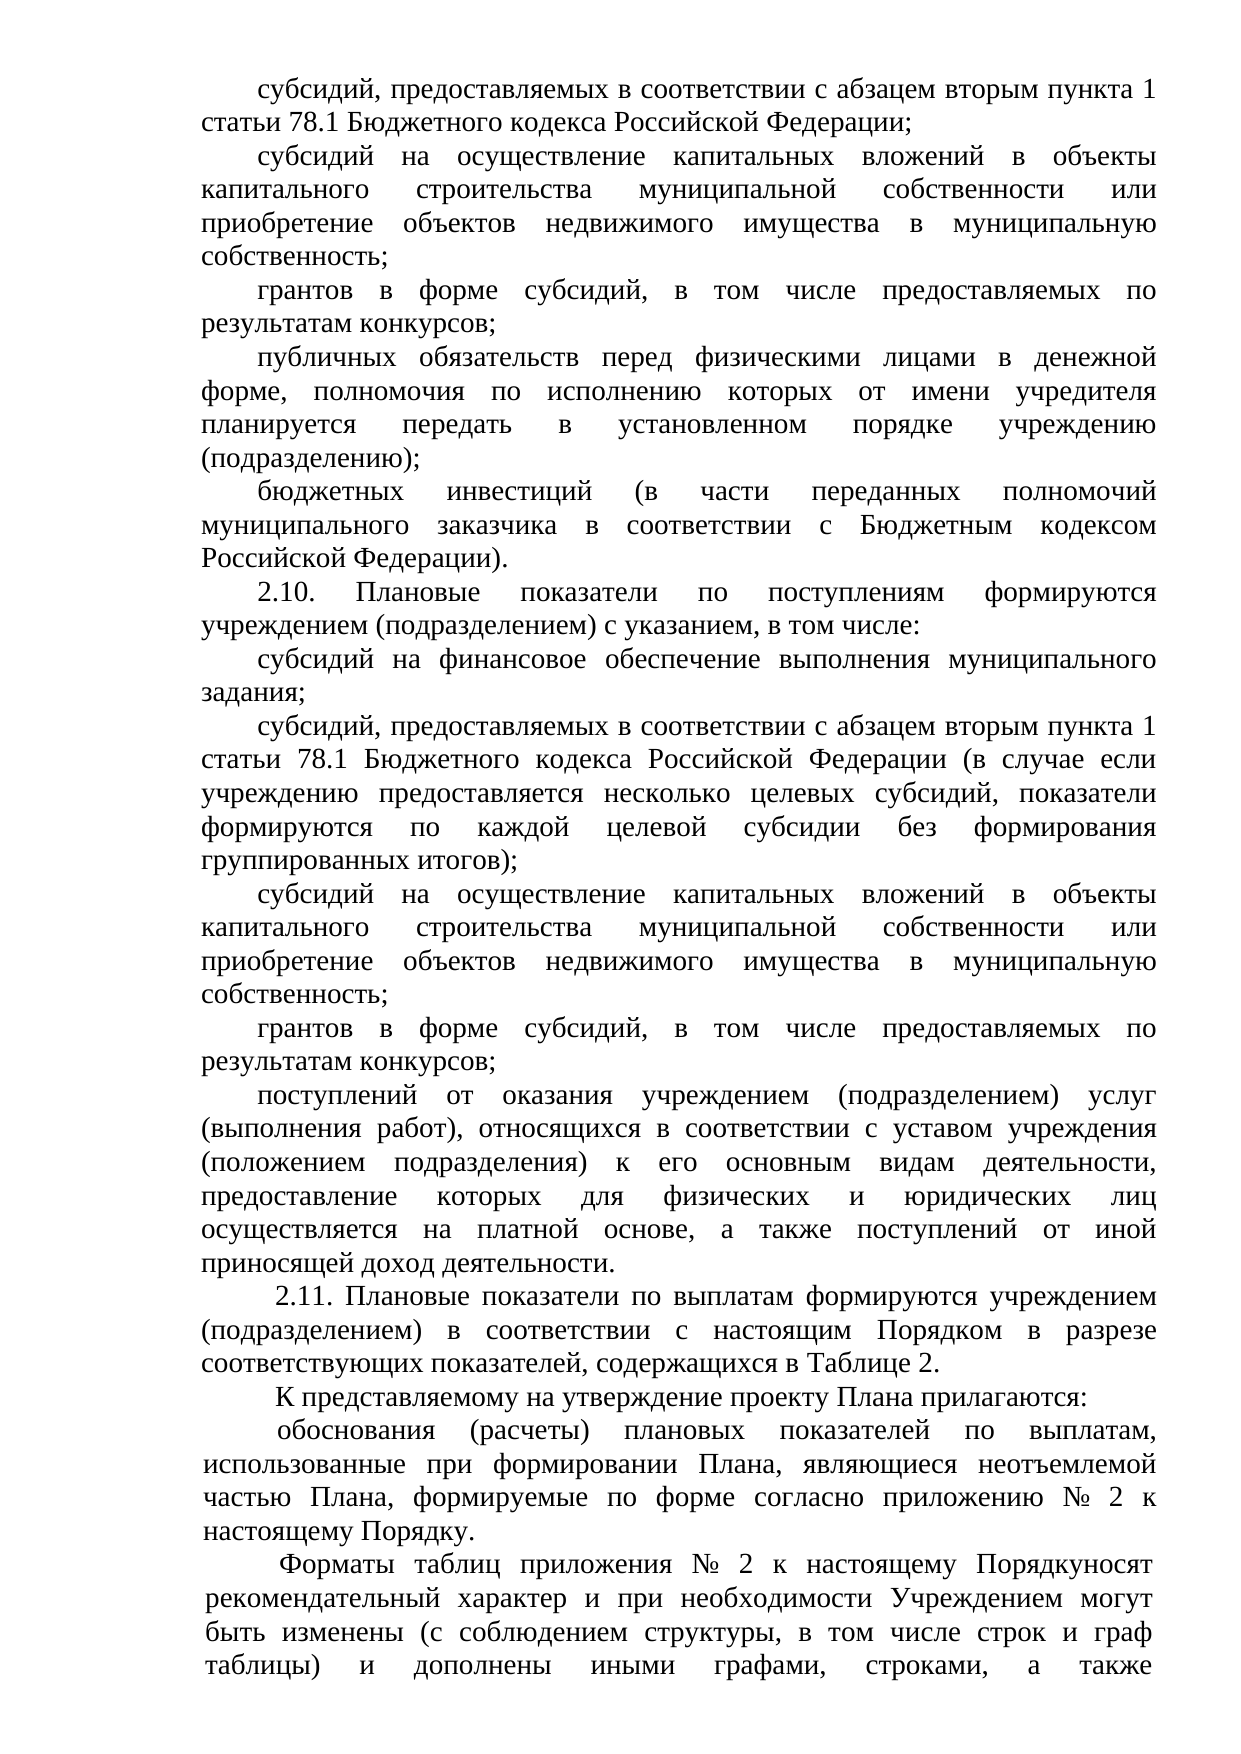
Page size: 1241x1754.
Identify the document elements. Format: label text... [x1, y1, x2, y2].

text субсидий, предоставляемых в соответствии с абзацем вторым пункта 1 статьи 78.1 Бюджетного кодекса Российской Федерации; [201, 71, 1157, 138]
text публичных обязательств перед физическими лицами в денежной форме, полномочия по исполнению которых от имени учредителя планируется передать в установленном порядке учреждению (подразделению); [201, 339, 1157, 473]
text обоснования (расчеты) плановых показателей по выплатам, использованные при формировании Плана, являющиеся неотъемлемой частью Плана, формируемые по форме согласно приложению № 2 к настоящему Порядку. [203, 1412, 1157, 1547]
text грантов в форме субсидий, в том числе предоставляемых по результатам конкурсов; [201, 272, 1157, 339]
text субсидий на финансовое обеспечение выполнения муниципального задания; [201, 641, 1157, 708]
text грантов в форме субсидий, в том числе предоставляемых по результатам конкурсов; [201, 1010, 1157, 1077]
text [205, 1547, 1153, 1681]
text субсидий на осуществление капитальных вложений в объекты капитального строительства муниципальной собственности или приобретение объектов недвижимого имущества в муниципальную собственность; [201, 138, 1157, 272]
text 2.10. Плановые показатели по поступлениям формируются учреждением (подразделением) с указанием, в том числе: [201, 574, 1157, 641]
text поступлений от оказания учреждением (подразделением) услуг (выполнения работ), относящихся в соответствии с уставом учреждения (положением подразделения) к его основным видам деятельности, предоставление которых для физических и юридических лиц осуществляется на платной основе, а также поступлений от иной приносящей доход деятельности. [201, 1077, 1157, 1278]
text 2.11. Плановые показатели по выплатам формируются учреждением (подразделением) в соответствии с настоящим Порядком в разрезе соответствующих показателей, содержащихся в Таблице 2. [201, 1278, 1157, 1379]
text субсидий, предоставляемых в соответствии с абзацем вторым пункта 1 статьи 78.1 Бюджетного кодекса Российской Федерации (в случае если учреждению предоставляется несколько целевых субсидий, показатели формируются по каждой целевой субсидии без формирования группированных итогов); [201, 708, 1157, 876]
text бюджетных инвестиций (в части переданных полномочий муниципального заказчика в соответствии с Бюджетным кодексом Российской Федерации). [201, 473, 1157, 574]
text субсидий на осуществление капитальных вложений в объекты капитального строительства муниципальной собственности или приобретение объектов недвижимого имущества в муниципальную собственность; [201, 876, 1157, 1010]
text К представляемому на утверждение проекту Плана прилагаются: [201, 1379, 1157, 1412]
